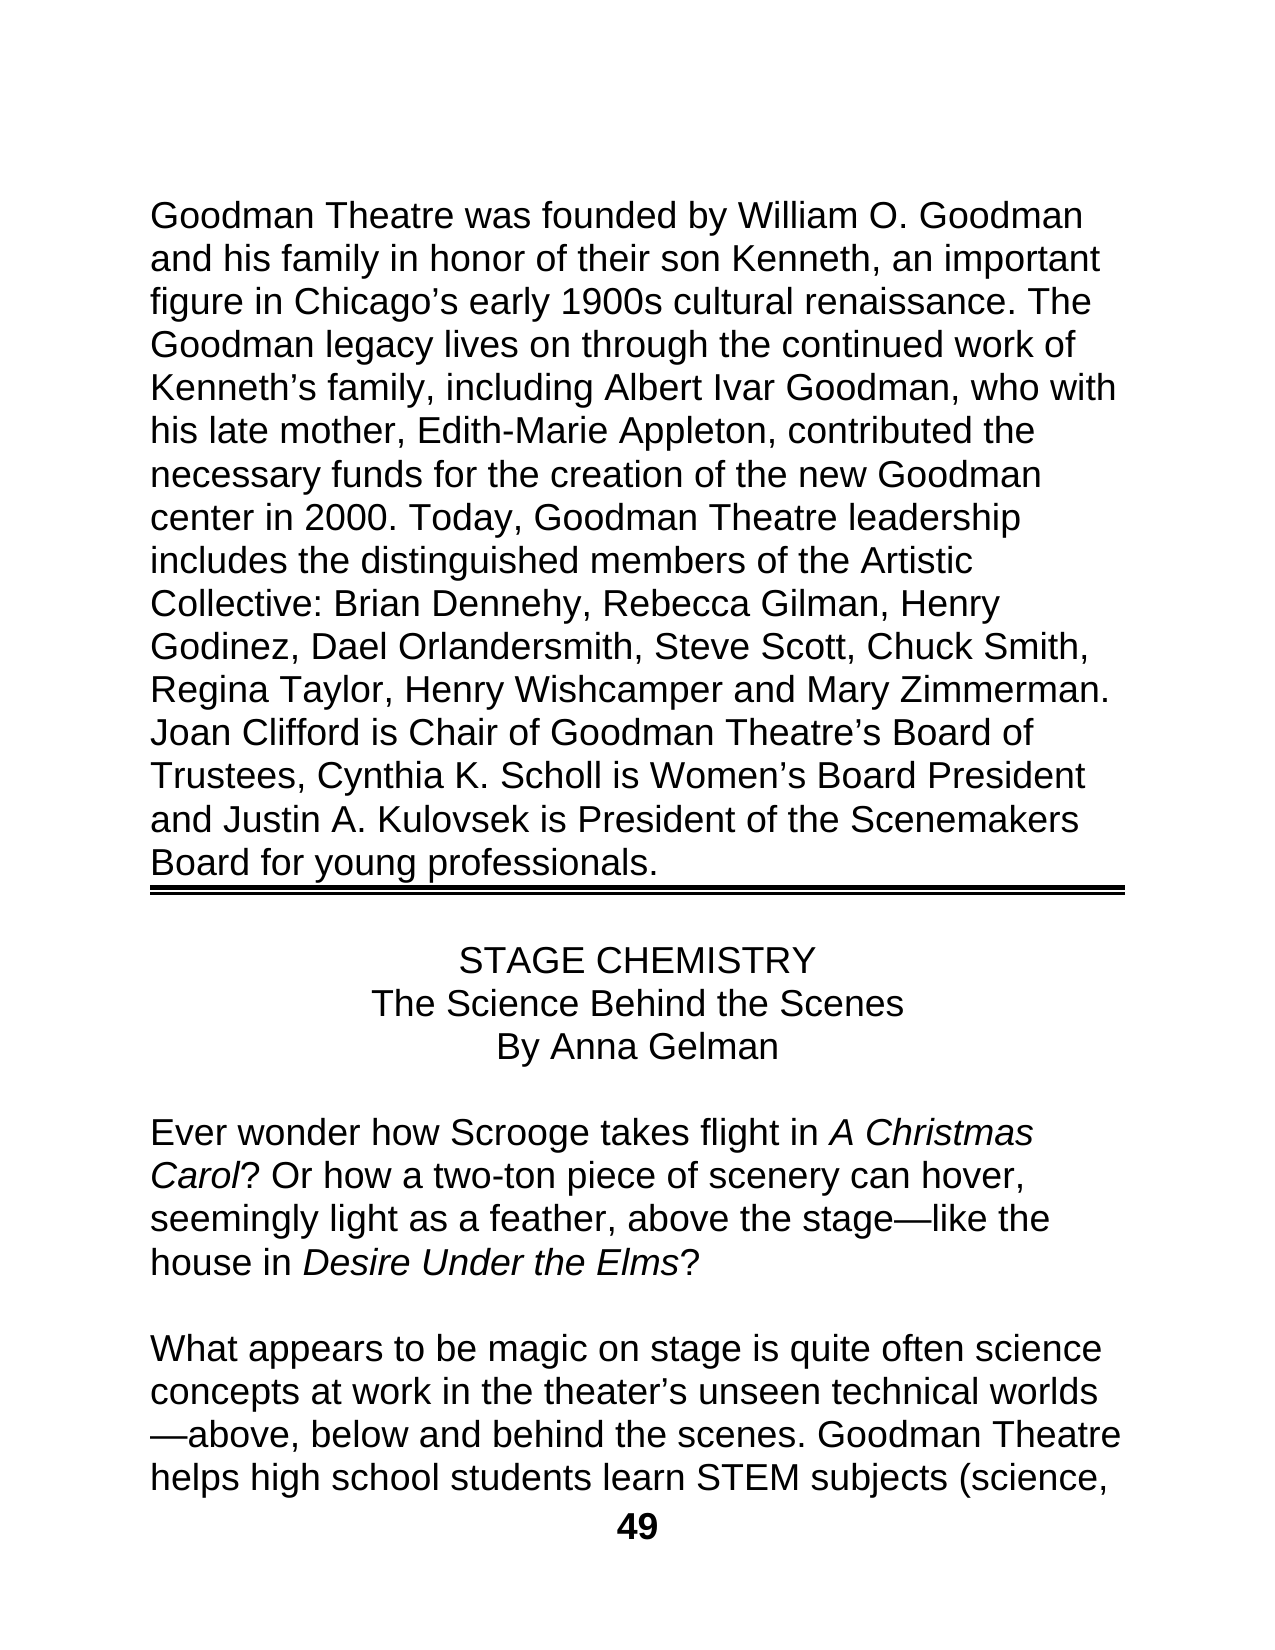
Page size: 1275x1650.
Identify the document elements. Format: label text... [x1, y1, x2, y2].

text STAGE CHEMISTRY [150, 938, 1125, 981]
text By Anna Gelman [150, 1024, 1125, 1067]
text Goodman Theatre was founded by William O. Goodman and his family in honor of their son Kenneth, an important figure in Chicago’s early 1900s cultural renaissance. The Goodman legacy lives on through the continued work of Kenneth’s family, including Albert Ivar Goodman, who with his late mother, Edith-Marie Appleton, contributed the necessary funds for the creation of the new Goodman center in 2000. Today, Goodman Theatre leadership includes the distinguished members of the Artistic Collective: Brian Dennehy, Rebecca Gilman, Henry Godinez, Dael Orlandersmith, Steve Scott, Chuck Smith, [150, 193, 1125, 667]
text Regina Taylor, Henry Wishcamper and Mary Zimmerman. Joan Clifford is Chair of Goodman Theatre’s Board of Trustees, Cynthia K. Scholl is Women’s Board President and Justin A. Kulovsek is President of the Scenemakers Board for young professionals. [150, 667, 1125, 885]
text The Science Behind the Scenes [150, 981, 1125, 1024]
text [150, 1326, 1125, 1498]
text Ever wonder how Scrooge takes flight in A Christmas Carol? Or how a two-ton piece of scenery can hover, seemingly light as a feather, above the stage—like the house in Desire Under the Elms? [150, 1110, 1125, 1283]
